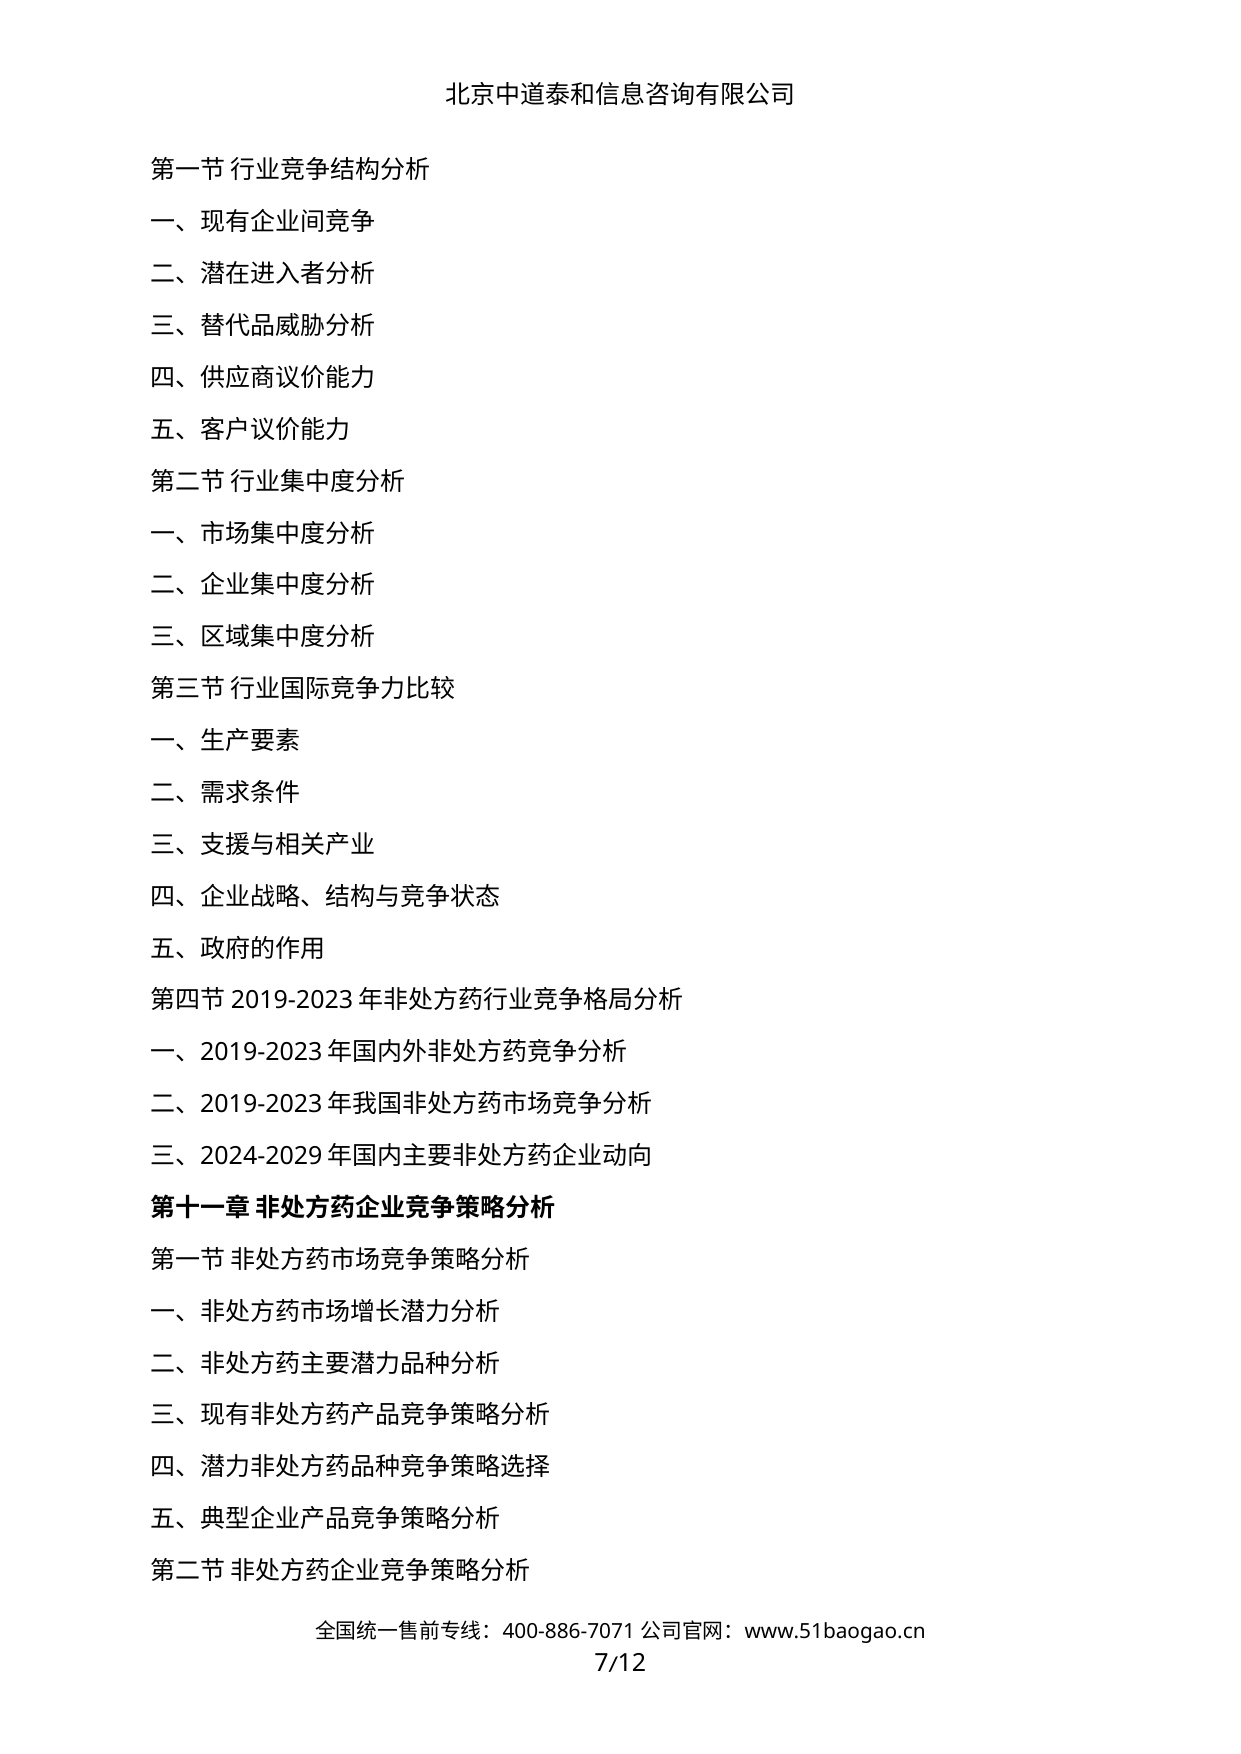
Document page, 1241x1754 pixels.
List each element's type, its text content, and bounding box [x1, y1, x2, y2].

text 五、政府的作用 [150, 928, 1090, 964]
text 三、2024-2029年国内主要非处方药企业动向 [150, 1136, 1090, 1172]
text 四、潜力非处方药品种竞争策略选择 [150, 1447, 1090, 1483]
text 二、2019-2023年我国非处方药市场竞争分析 [150, 1084, 1090, 1120]
text 四、供应商议价能力 [150, 357, 1090, 394]
text 一、非处方药市场增长潜力分析 [150, 1291, 1090, 1327]
text 第三节 行业国际竞争力比较 [150, 669, 1090, 705]
text 第二节 行业集中度分析 [150, 461, 1090, 497]
text 一、市场集中度分析 [150, 513, 1090, 549]
text 五、客户议价能力 [150, 409, 1090, 446]
text 第四节 2019-2023年非处方药行业竞争格局分析 [150, 980, 1090, 1016]
text 一、生产要素 [150, 721, 1090, 757]
text 第一节 行业竞争结构分析 [150, 150, 1090, 186]
text 第二节 非处方药企业竞争策略分析 [150, 1551, 1090, 1587]
text 第十一章 非处方药企业竞争策略分析 [150, 1187, 1090, 1224]
text 二、非处方药主要潜力品种分析 [150, 1343, 1090, 1379]
text 三、支援与相关产业 [150, 824, 1090, 861]
text 第一节 非处方药市场竞争策略分析 [150, 1239, 1090, 1276]
text 一、现有企业间竞争 [150, 202, 1090, 238]
text 二、企业集中度分析 [150, 565, 1090, 601]
text 二、潜在进入者分析 [150, 254, 1090, 290]
text 五、典型企业产品竞争策略分析 [150, 1499, 1090, 1535]
text 三、区域集中度分析 [150, 617, 1090, 653]
text 三、替代品威胁分析 [150, 306, 1090, 342]
text 四、企业战略、结构与竞争状态 [150, 876, 1090, 912]
text 三、现有非处方药产品竞争策略分析 [150, 1395, 1090, 1431]
text 一、2019-2023年国内外非处方药竞争分析 [150, 1032, 1090, 1068]
text 二、需求条件 [150, 772, 1090, 809]
